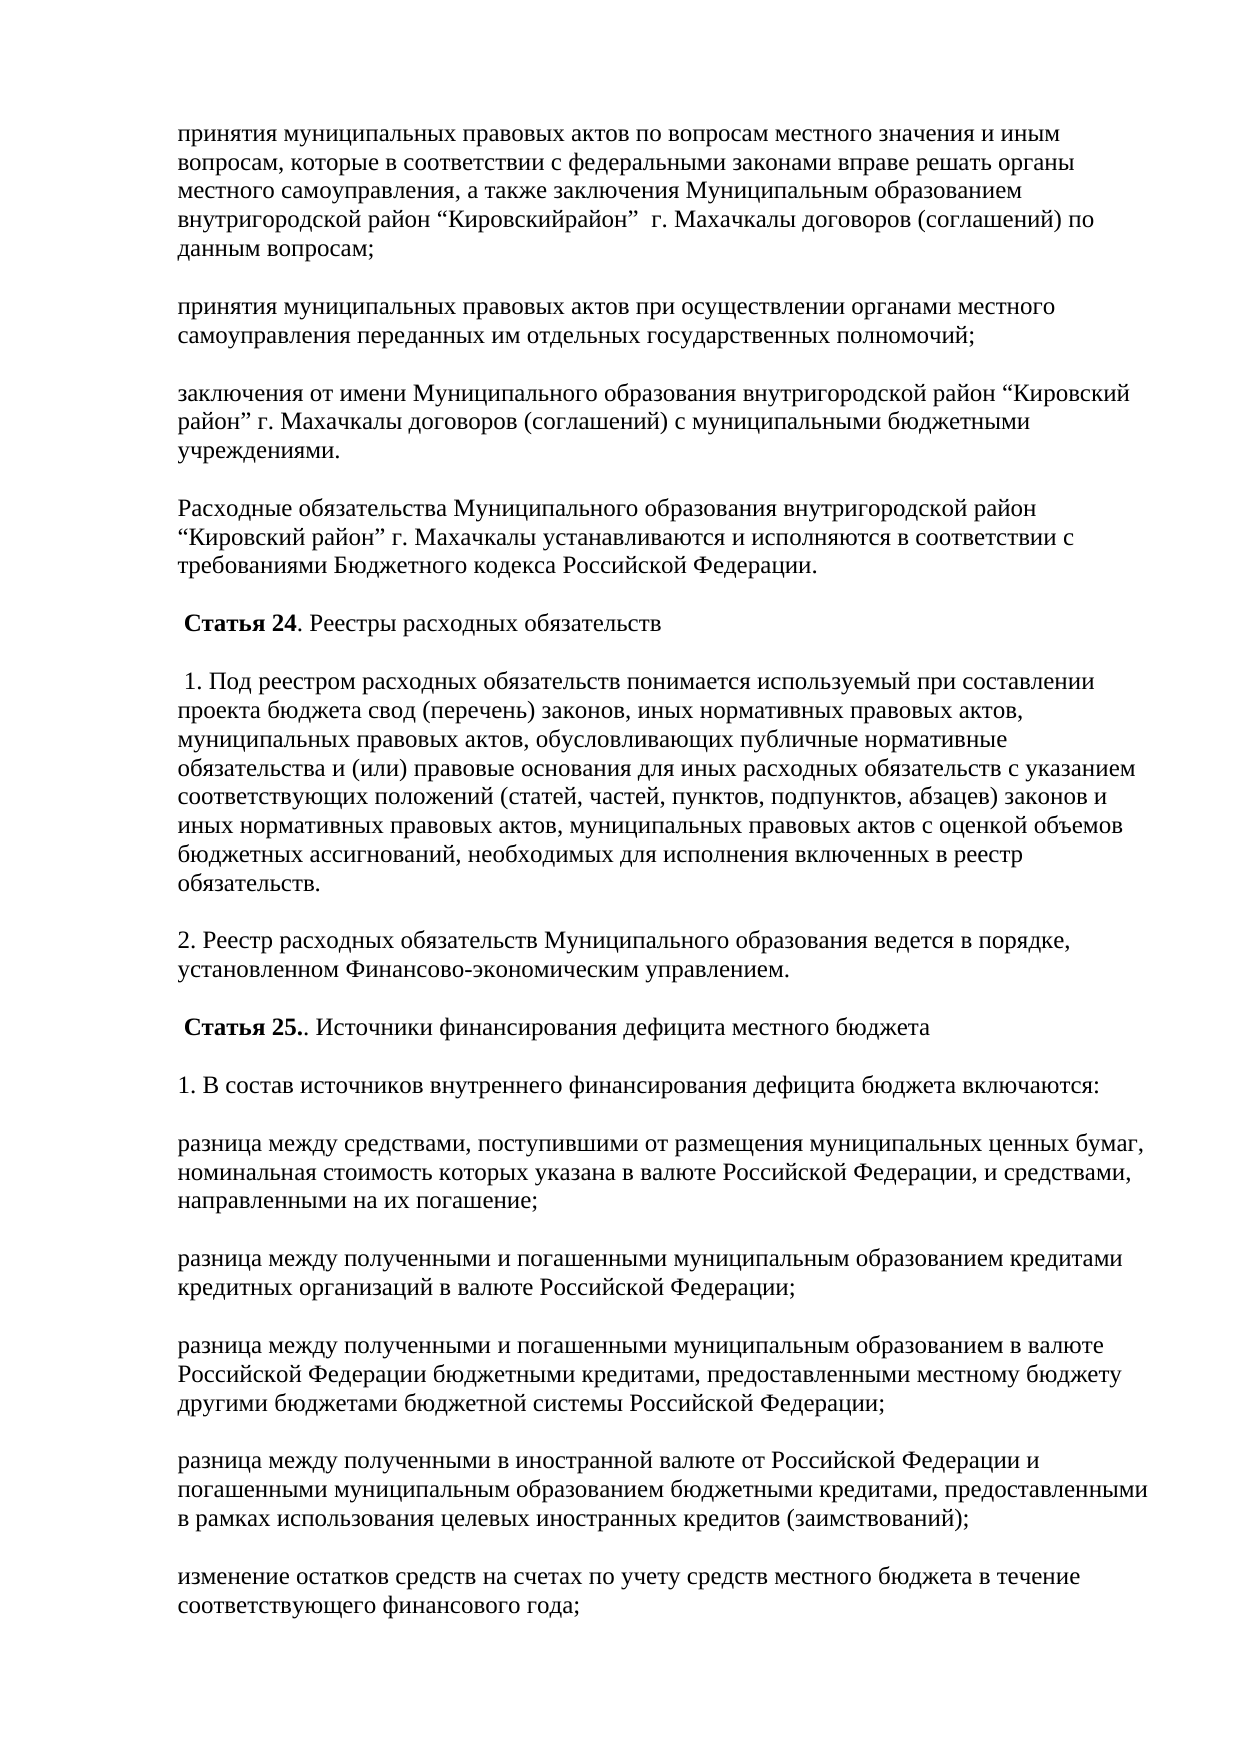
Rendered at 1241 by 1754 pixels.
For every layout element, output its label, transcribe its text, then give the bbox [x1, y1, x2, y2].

text принятия муниципальных правовых актов по вопросам местного значения и иным вопросам, которые в соответствии с федеральными законами вправе решать органы местного самоуправления, а также заключения Муниципальным образованием внутригородской район “Кировскийрайон” г. Махачкалы договоров (соглашений) по данным вопросам; [177, 118, 1152, 262]
text Расходные обязательства Муниципального образования внутригородской район “Кировский район” г. Махачкалы устанавливаются и исполняются в соответствии с требованиями Бюджетного кодекса Российской Федерации. [177, 493, 1152, 579]
text разница между полученными и погашенными муниципальным образованием кредитами кредитных организаций в валюте Российской Федерации; [177, 1243, 1152, 1301]
text Статья 25.. Источники финансирования дефицита местного бюджета [177, 1012, 1152, 1041]
text Статья 24. Реестры расходных обязательств [177, 608, 1152, 637]
text принятия муниципальных правовых актов при осуществлении органами местного самоуправления переданных им отдельных государственных полномочий; [177, 291, 1152, 348]
text разница между средствами, поступившими от размещения муниципальных ценных бумаг, номинальная стоимость которых указана в валюте Российской Федерации, и средствами, направленными на их погашение; [177, 1128, 1152, 1214]
text разница между полученными и погашенными муниципальным образованием в валюте Российской Федерации бюджетными кредитами, предоставленными местному бюджету другими бюджетами бюджетной системы Российской Федерации; [177, 1330, 1152, 1416]
text изменение остатков средств на счетах по учету средств местного бюджета в течение соответствующего финансового года; [177, 1561, 1152, 1618]
text 2. Реестр расходных обязательств Муниципального образования ведется в порядке, установленном Финансово-экономическим управлением. [177, 926, 1152, 983]
text 1. Под реестром расходных обязательств понимается используемый при составлении проекта бюджета свод (перечень) законов, иных нормативных правовых актов, муниципальных правовых актов, обусловливающих публичные нормативные обязательства и (или) правовые основания для иных расходных обязательств с указанием соответствующих положений (статей, частей, пунктов, подпунктов, абзацев) законов и иных нормативных правовых актов, муниципальных правовых актов с оценкой объемов бюджетных ассигнований, необходимых для исполнения включенных в реестр обязательств. [177, 666, 1152, 896]
text заключения от имени Муниципального образования внутригородской район “Кировский район” г. Махачкалы договоров (соглашений) с муниципальными бюджетными учреждениями. [177, 378, 1152, 464]
text 1. В состав источников внутреннего финансирования дефицита бюджета включаются: [177, 1070, 1152, 1099]
text разница между полученными в иностранной валюте от Российской Федерации и погашенными муниципальным образованием бюджетными кредитами, предоставленными в рамках использования целевых иностранных кредитов (заимствований); [177, 1446, 1152, 1532]
